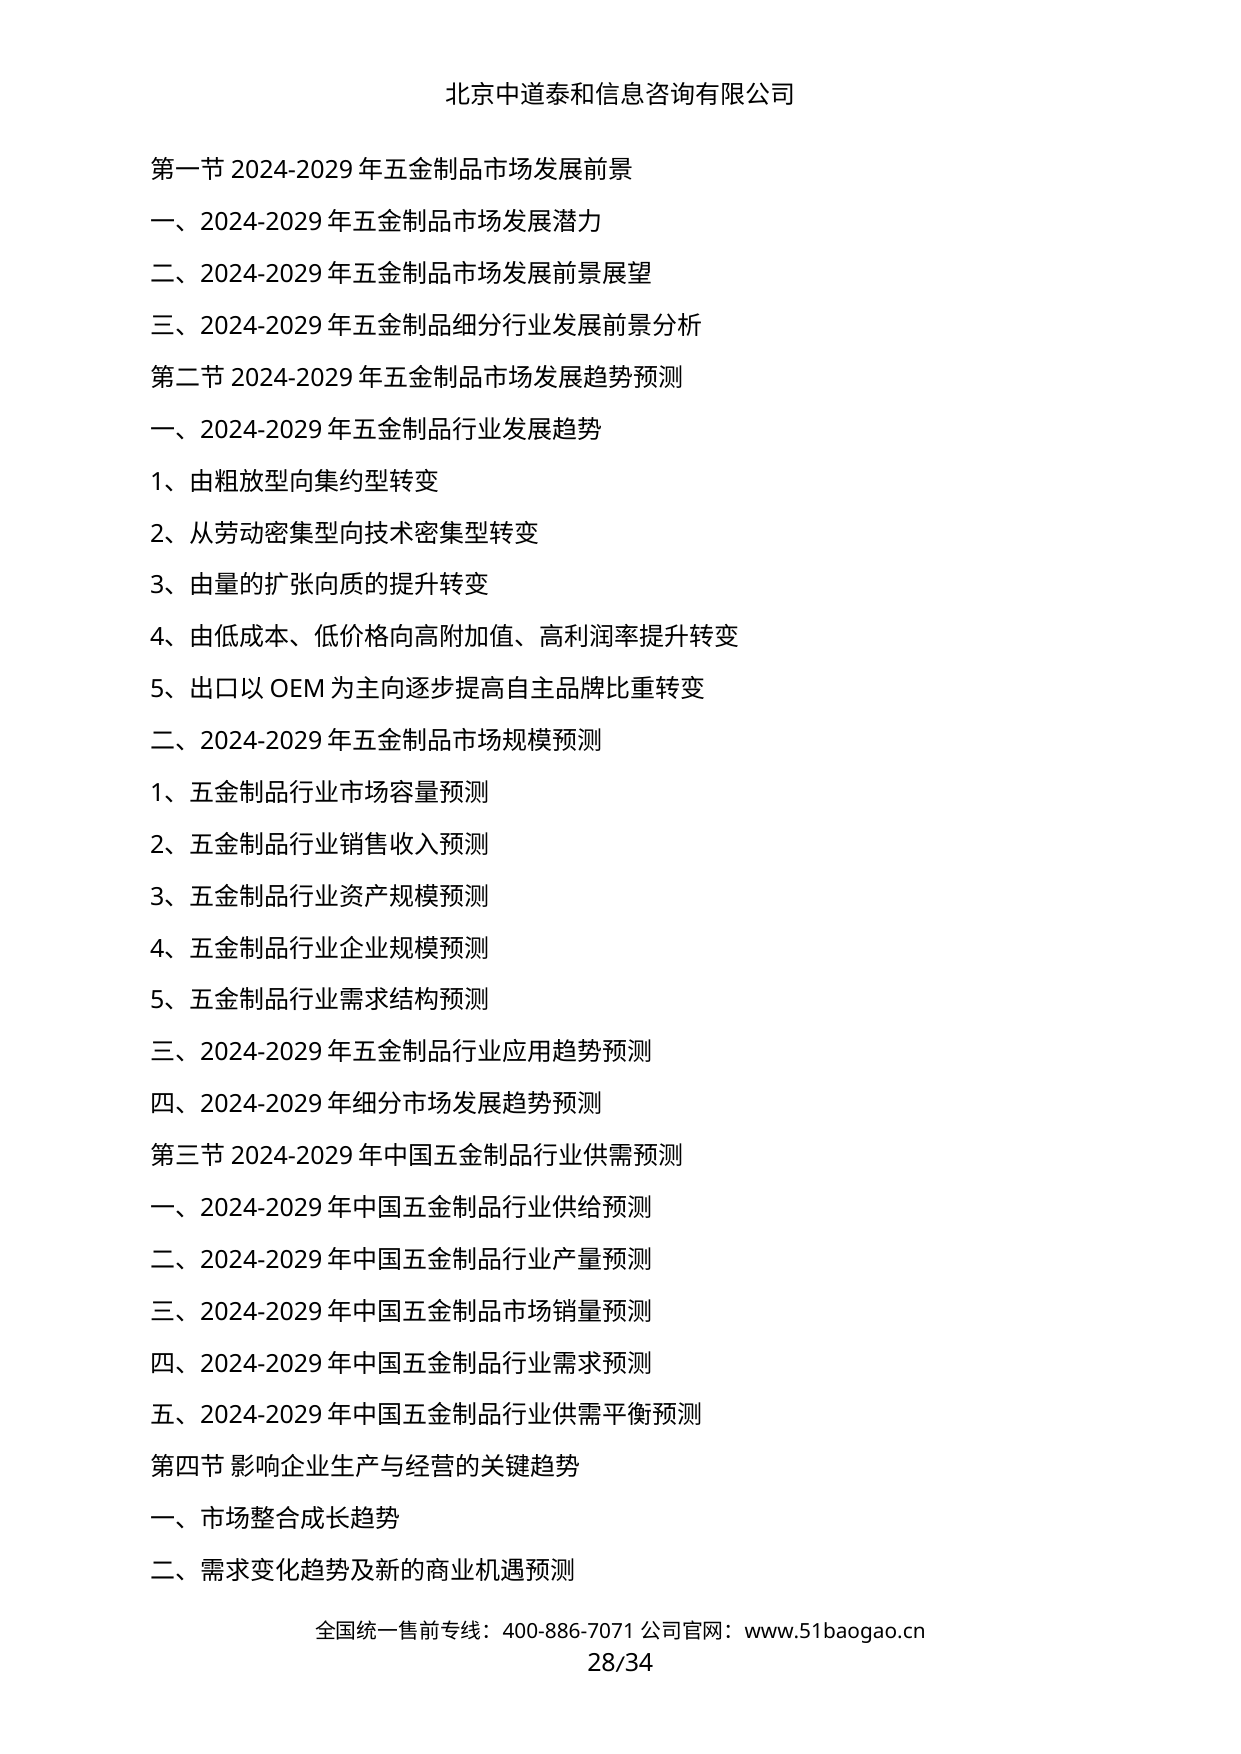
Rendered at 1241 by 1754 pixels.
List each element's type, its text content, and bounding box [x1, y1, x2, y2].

text 四、2024-2029年中国五金制品行业需求预测 [150, 1343, 1090, 1379]
text 一、市场整合成长趋势 [150, 1499, 1090, 1535]
text 第二节 2024-2029年五金制品市场发展趋势预测 [150, 357, 1090, 394]
text 3、由量的扩张向质的提升转变 [150, 565, 1090, 601]
text 2、从劳动密集型向技术密集型转变 [150, 513, 1090, 549]
text 3、五金制品行业资产规模预测 [150, 876, 1090, 912]
text 二、2024-2029年五金制品市场发展前景展望 [150, 254, 1090, 290]
text 第三节 2024-2029年中国五金制品行业供需预测 [150, 1136, 1090, 1172]
text 一、2024-2029年中国五金制品行业供给预测 [150, 1187, 1090, 1224]
text 5、五金制品行业需求结构预测 [150, 980, 1090, 1016]
text 三、2024-2029年五金制品行业应用趋势预测 [150, 1032, 1090, 1068]
text 5、出口以OEM为主向逐步提高自主品牌比重转变 [150, 669, 1090, 705]
text 2、五金制品行业销售收入预测 [150, 824, 1090, 861]
text 1、由粗放型向集约型转变 [150, 461, 1090, 497]
text 第一节 2024-2029年五金制品市场发展前景 [150, 150, 1090, 186]
text 一、2024-2029年五金制品行业发展趋势 [150, 409, 1090, 446]
text 二、2024-2029年中国五金制品行业产量预测 [150, 1239, 1090, 1276]
text 4、五金制品行业企业规模预测 [150, 928, 1090, 964]
text 二、2024-2029年五金制品市场规模预测 [150, 721, 1090, 757]
text 1、五金制品行业市场容量预测 [150, 772, 1090, 809]
text 五、2024-2029年中国五金制品行业供需平衡预测 [150, 1395, 1090, 1431]
text 二、需求变化趋势及新的商业机遇预测 [150, 1551, 1090, 1587]
text 三、2024-2029年五金制品细分行业发展前景分析 [150, 306, 1090, 342]
text 第四节 影响企业生产与经营的关键趋势 [150, 1447, 1090, 1483]
text 三、2024-2029年中国五金制品市场销量预测 [150, 1291, 1090, 1327]
text 四、2024-2029年细分市场发展趋势预测 [150, 1084, 1090, 1120]
text 一、2024-2029年五金制品市场发展潜力 [150, 202, 1090, 238]
text 4、由低成本、低价格向高附加值、高利润率提升转变 [150, 617, 1090, 653]
